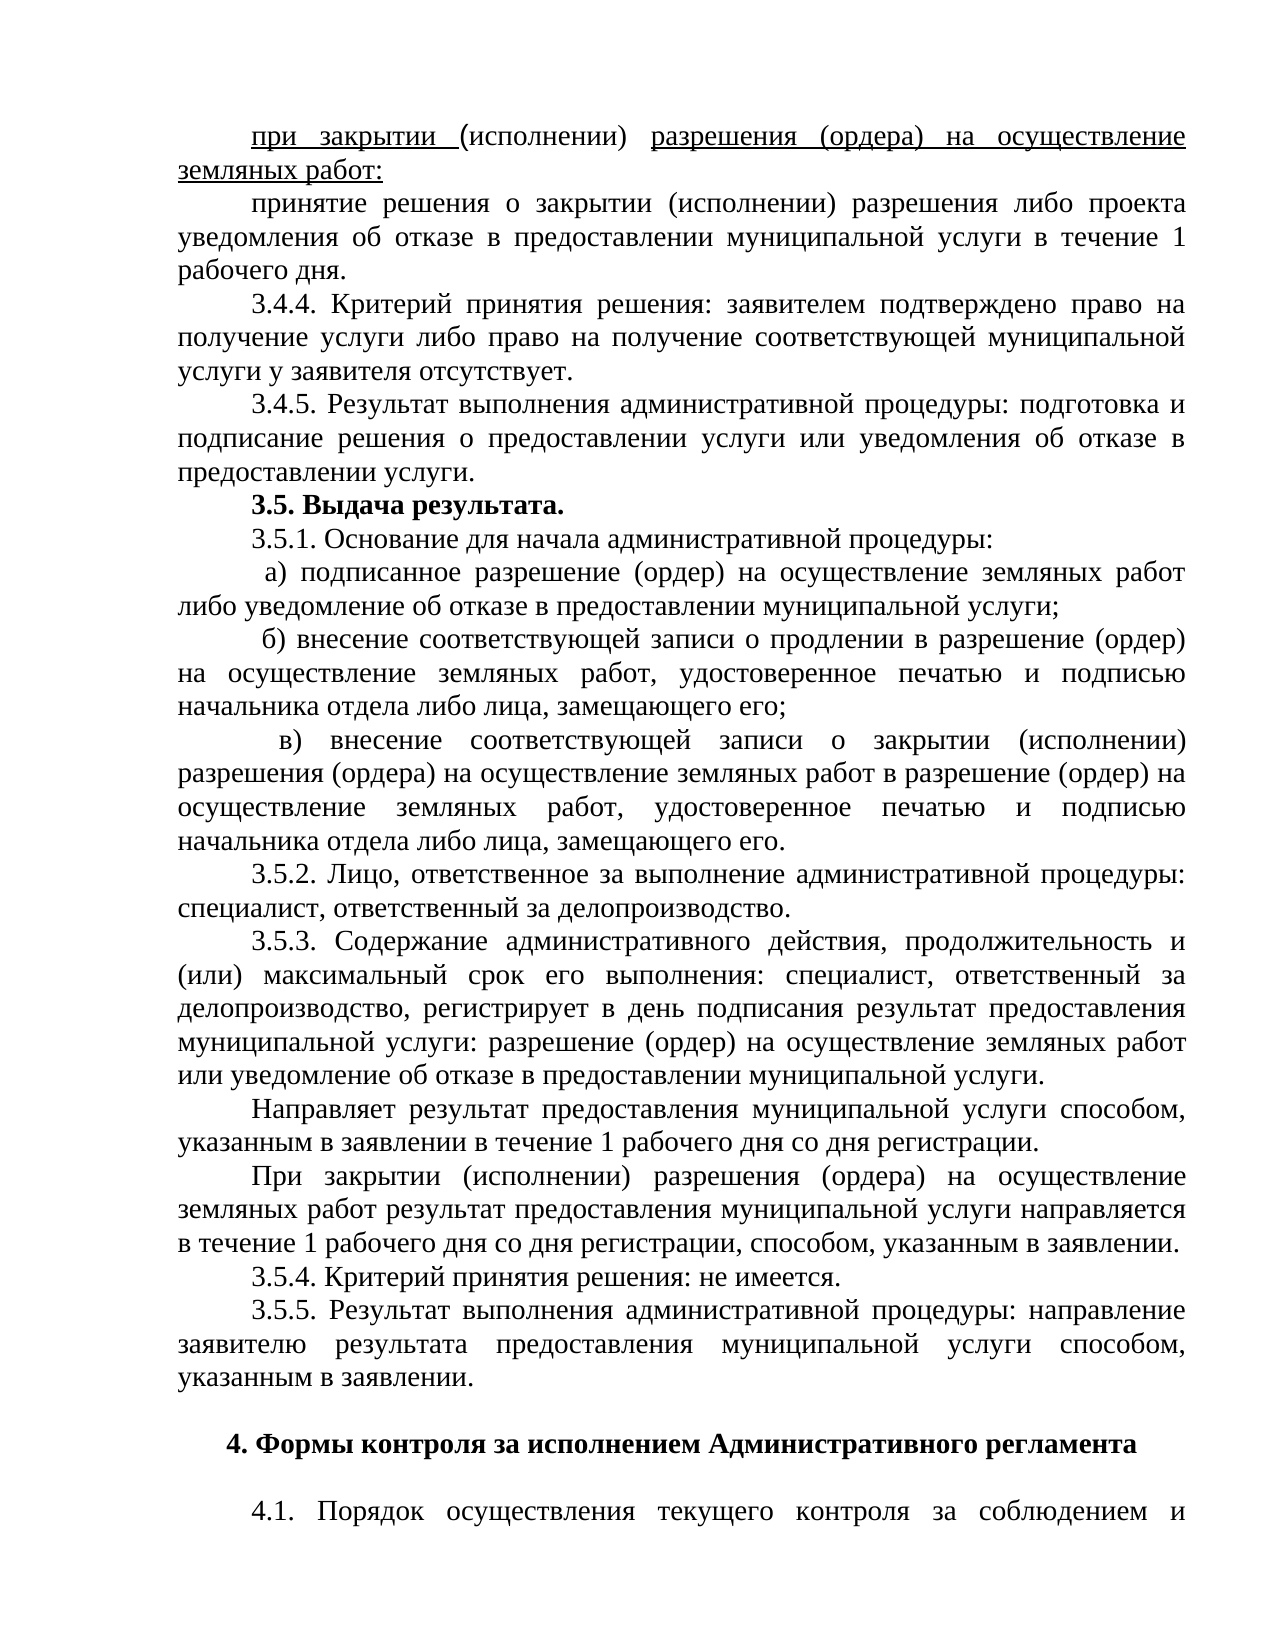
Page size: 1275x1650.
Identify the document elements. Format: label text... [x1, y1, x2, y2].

text 3.5. Выдача результата. [177, 487, 1186, 521]
text Направляет результат предоставления муниципальной услуги способом, указанным в заявлении в течение 1 рабочего дня со дня регистрации. [177, 1091, 1186, 1158]
text 3.5.3. Содержание административного действия, продолжительность и (или) максимальный срок его выполнения: специалист, ответственный за делопроизводство, регистрирует в день подписания результат предоставления муниципальной услуги: разрешение (ордер) на осуществление земляных работ или уведомление об отказе в предоставлении муниципальной услуги. [177, 923, 1186, 1091]
text При закрытии (исполнении) разрешения (ордера) на осуществление земляных работ результат предоставления муниципальной услуги направляется в течение 1 рабочего дня со дня регистрации, способом, указанным в заявлении. [177, 1158, 1186, 1259]
text 3.4.4. Критерий принятия решения: заявителем подтверждено право на получение услуги либо право на получение соответствующей муниципальной услуги у заявителя отсутствует. [177, 286, 1186, 387]
text 3.5.5. Результат выполнения административной процедуры: направление заявителю результата предоставления муниципальной услуги способом, указанным в заявлении. [177, 1292, 1186, 1393]
text 4. Формы контроля за исполнением Административного регламента [177, 1426, 1186, 1460]
text б) внесение соответствующей записи о продлении в разрешение (ордер) на осуществление земляных работ, удостоверенное печатью и подписью начальника отдела либо лица, замещающего его; [177, 621, 1186, 722]
text 3.5.2. Лицо, ответственное за выполнение административной процедуры: специалист, ответственный за делопроизводство. [177, 856, 1186, 923]
text 3.5.4. Критерий принятия решения: не имеется. [177, 1259, 1186, 1292]
text 3.4.5. Результат выполнения административной процедуры: подготовка и подписание решения о предоставлении услуги или уведомления об отказе в предоставлении услуги. [177, 387, 1186, 487]
text 3.5.1. Основание для начала административной процедуры: [177, 521, 1186, 554]
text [177, 1493, 1186, 1527]
text принятие решения о закрытии (исполнении) разрешения либо проекта уведомления об отказе в предоставлении муниципальной услуги в течение 1 рабочего дня. [177, 185, 1186, 286]
text а) подписанное разрешение (ордер) на осуществление земляных работ либо уведомление об отказе в предоставлении муниципальной услуги; [177, 554, 1186, 621]
text при закрытии (исполнении) разрешения (ордера) на осуществление земляных работ: [177, 118, 1186, 185]
text в) внесение соответствующей записи о закрытии (исполнении) разрешения (ордера) на осуществление земляных работ в разрешение (ордер) на осуществление земляных работ, удостоверенное печатью и подписью начальника отдела либо лица, замещающего его. [177, 722, 1186, 856]
